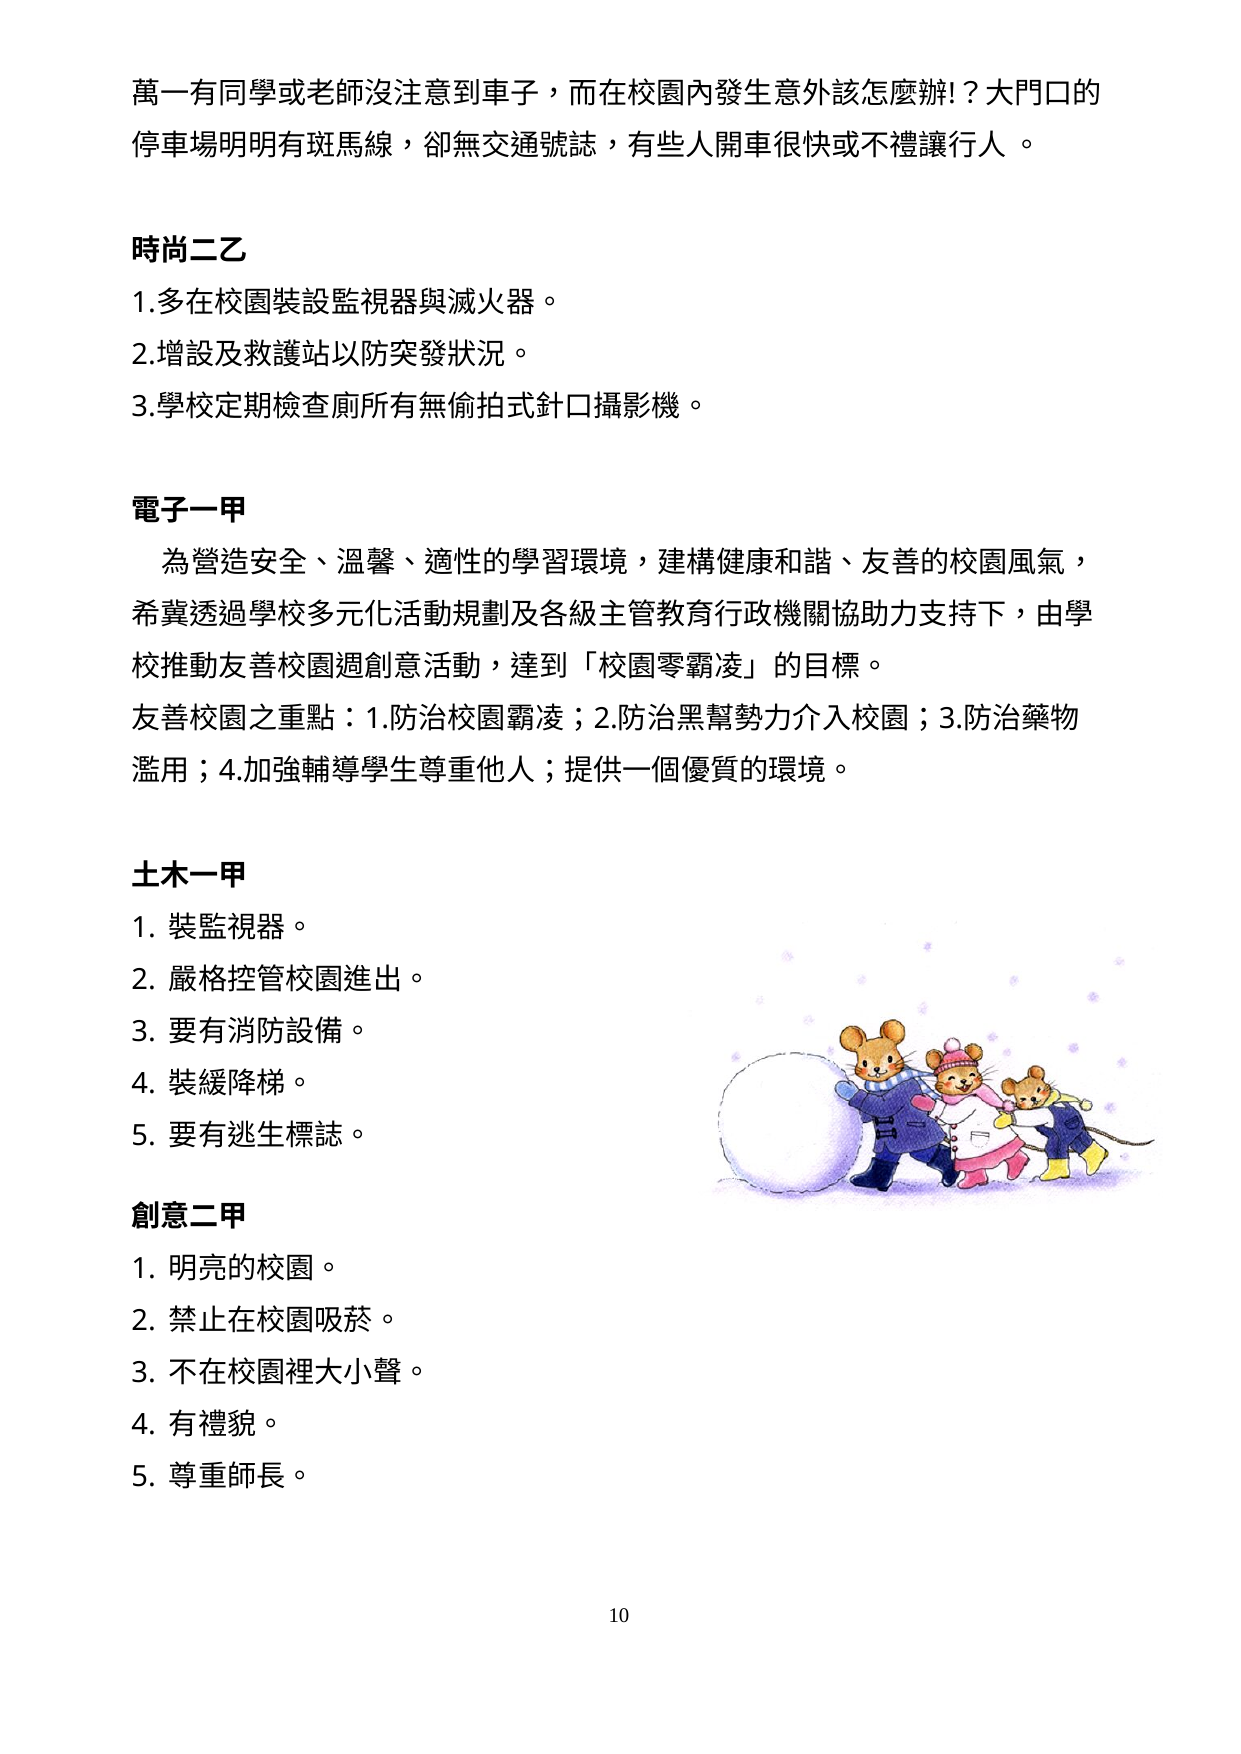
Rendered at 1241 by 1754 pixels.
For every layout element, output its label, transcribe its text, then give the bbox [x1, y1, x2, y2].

text 為營造安全、溫馨、適性的學習環境，建構健康和諧、友善的校園風氣，希冀透過學校多元化活動規劃及各級主管教育行政機關協助力支持下，由學校推動友善校園週創意活動，達到「校園零霸凌」的目標。 [131, 531, 1106, 687]
text 2.增設及救護站以防突發狀況。 [131, 322, 1106, 374]
list 明亮的校園。 [131, 1237, 1106, 1289]
picture [685, 920, 1163, 1211]
list 有禮貌。 [131, 1393, 1106, 1445]
text 土木一甲 [131, 843, 1106, 895]
list 要有逃生標誌。 [131, 1104, 671, 1156]
list 尊重師長。 [131, 1445, 1106, 1497]
list 要有消防設備。 [131, 999, 671, 1052]
list 裝監視器。 [131, 895, 1106, 947]
text 創意二甲 [131, 1184, 1106, 1237]
text 電子一甲 [131, 479, 1106, 531]
list 禁止在校園吸菸。 [131, 1289, 1106, 1341]
list 嚴格控管校園進出。 [131, 947, 671, 999]
text 3.學校定期檢查廁所有無偷拍式針口攝影機。 [131, 374, 1106, 427]
list 不在校園裡大小聲。 [131, 1341, 1106, 1393]
text 時尚二乙 [131, 218, 1106, 270]
list 裝緩降梯。 [131, 1052, 671, 1104]
text 友善校園之重點：1.防治校園霸凌；2.防治黑幫勢力介入校園；3.防治藥物濫用；4.加強輔導學生尊重他人；提供一個優質的環境。 [131, 687, 1106, 791]
text 1.多在校園裝設監視器與滅火器。 [131, 270, 1106, 322]
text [131, 62, 1106, 166]
